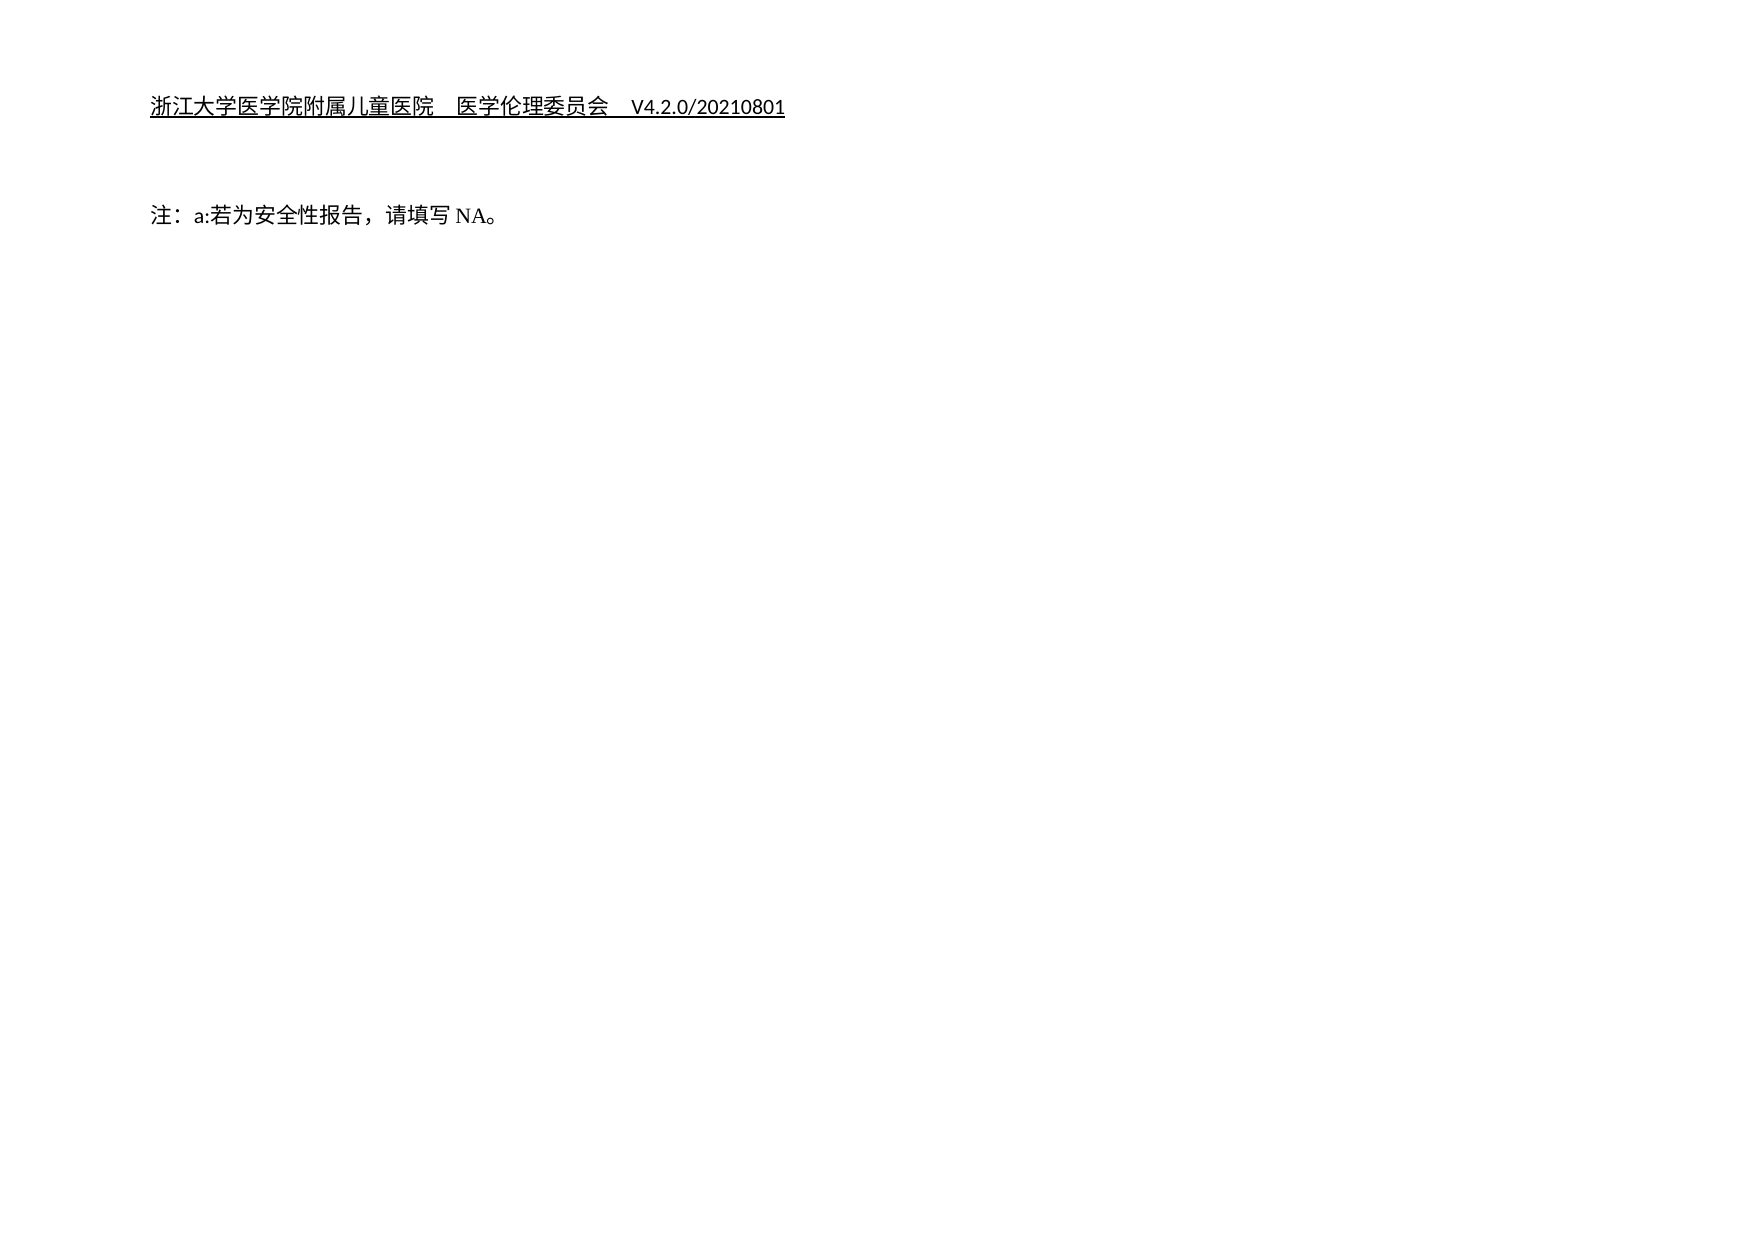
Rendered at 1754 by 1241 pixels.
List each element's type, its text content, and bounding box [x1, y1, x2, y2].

text 注：a:若为安全性报告，请填写NA。 [150, 198, 1604, 230]
